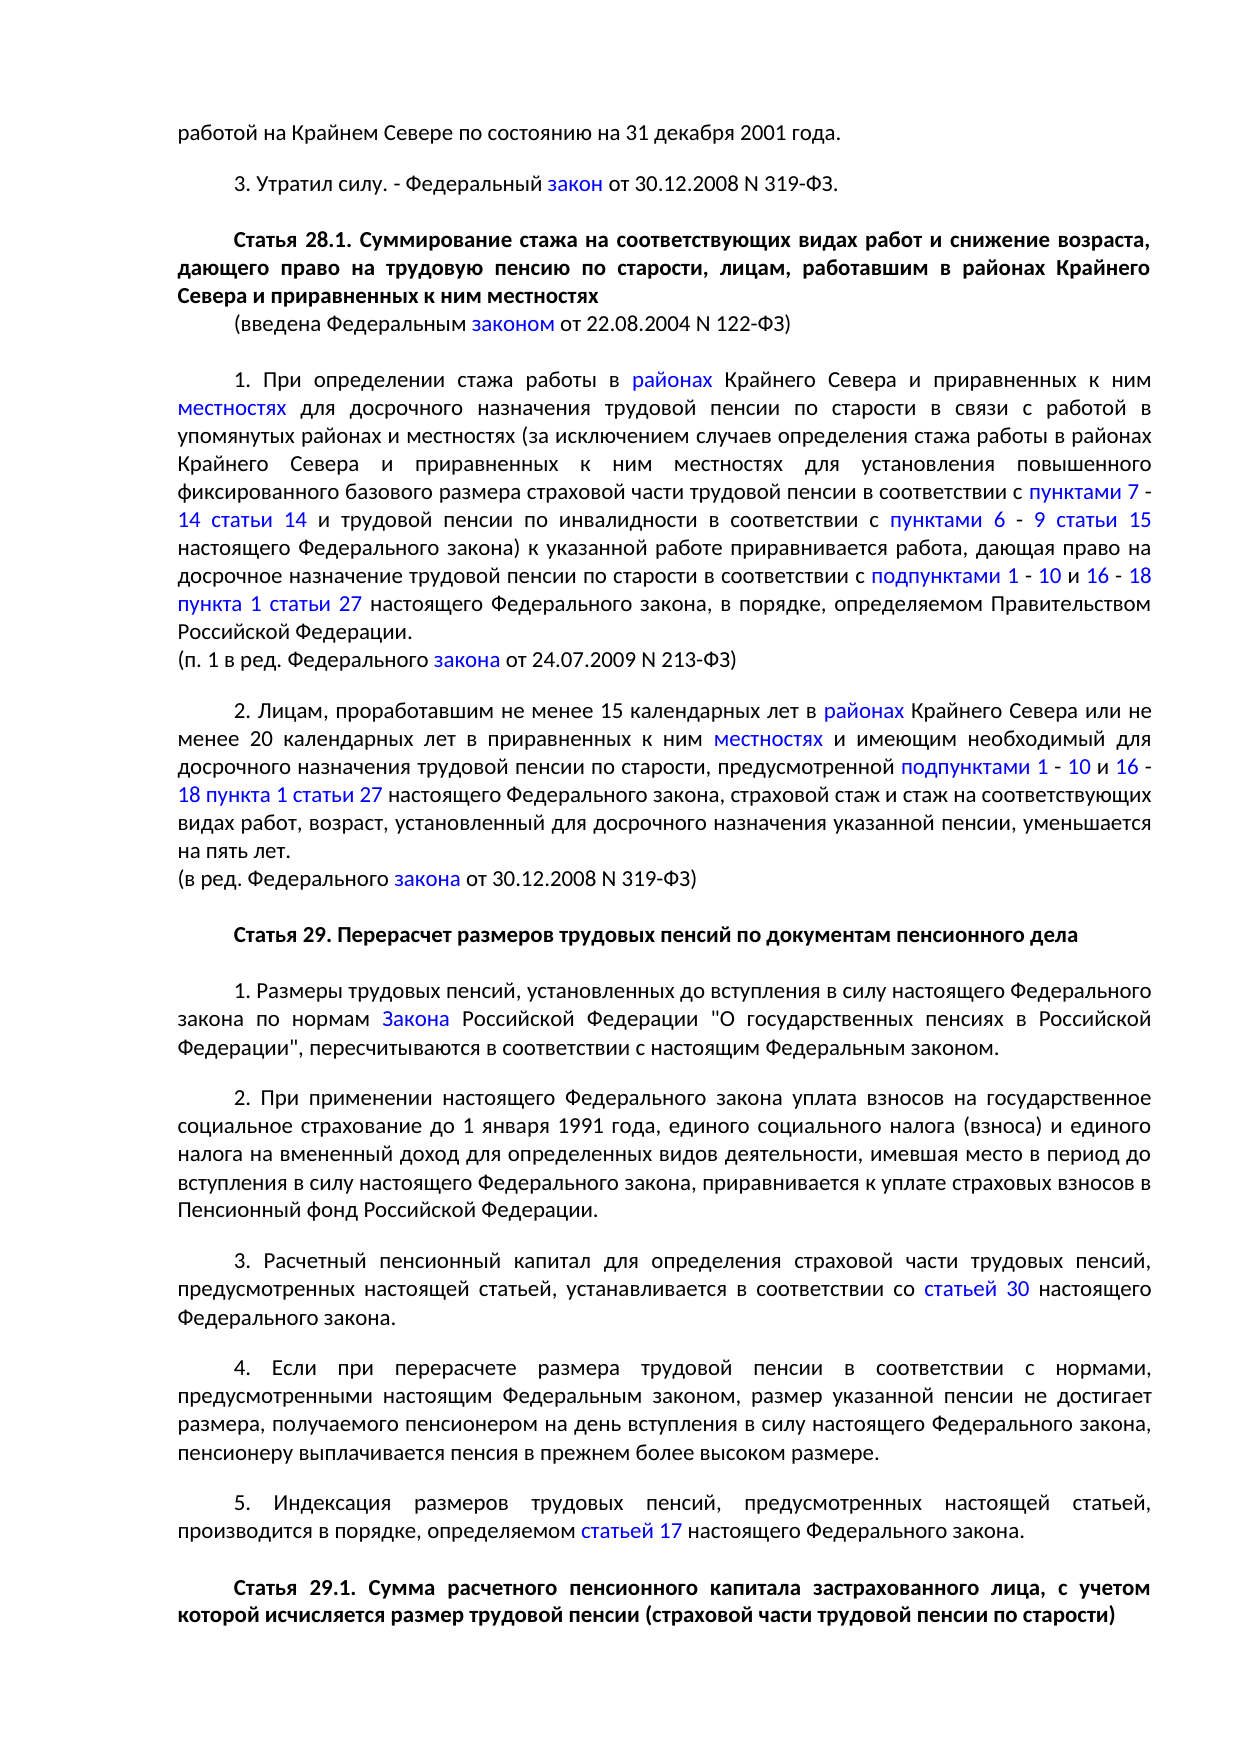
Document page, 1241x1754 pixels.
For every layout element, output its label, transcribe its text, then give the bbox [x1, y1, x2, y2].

text 3. Утратил силу. - Федеральный закон от 30.12.2008 N 319-ФЗ. [177, 169, 1152, 197]
text (введена Федеральным законом от 22.08.2004 N 122-ФЗ) [177, 309, 1152, 337]
text 2. При применении настоящего Федерального закона уплата взносов на государственное социальное страхование до 1 января 1991 года, единого социального налога (взноса) и единого налога на вмененный доход для определенных видов деятельности, имевшая место в период до вступления в силу настоящего Федерального закона, приравнивается к уплате страховых взносов в Пенсионный фонд Российской Федерации. [177, 1083, 1152, 1224]
text (в ред. Федерального закона от 30.12.2008 N 319-ФЗ) [177, 864, 1152, 892]
title Статья 29.1. Сумма расчетного пенсионного капитала застрахованного лица, с учетом которой исчисляется размер трудовой пенсии (страховой части трудовой пенсии по старости) [177, 1573, 1152, 1629]
text 1. Размеры трудовых пенсий, установленных до вступления в силу настоящего Федерального закона по нормам Закона Российской Федерации "О государственных пенсиях в Российской Федерации", пересчитываются в соответствии с настоящим Федеральным законом. [177, 977, 1152, 1061]
text 3. Расчетный пенсионный капитал для определения страховой части трудовых пенсий, предусмотренных настоящей статьей, устанавливается в соответствии со статьей 30 настоящего Федерального закона. [177, 1247, 1152, 1331]
text 1. При определении стажа работы в районах Крайнего Севера и приравненных к ним местностях для досрочного назначения трудовой пенсии по старости в связи с работой в упомянутых районах и местностях (за исключением случаев определения стажа работы в районах Крайнего Севера и приравненных к ним местностях для установления повышенного фиксированного базового размера страховой части трудовой пенсии в соответствии с пунктами 7 - 14 статьи 14 и трудовой пенсии по инвалидности в соответствии с пунктами 6 - 9 статьи 15 настоящего Федерального закона) к указанной работе приравнивается работа, дающая право на досрочное назначение трудовой пенсии по старости в соответствии с подпунктами 1 - 10 и 16 - 18 пункта 1 статьи 27 настоящего Федерального закона, в порядке, определяемом Правительством Российской Федерации. [177, 365, 1152, 645]
text 4. Если при перерасчете размера трудовой пенсии в соответствии с нормами, предусмотренными настоящим Федеральным законом, размер указанной пенсии не достигает размера, получаемого пенсионером на день вступления в силу настоящего Федерального закона, пенсионеру выплачивается пенсия в прежнем более высоком размере. [177, 1353, 1152, 1466]
text 2. Лицам, проработавшим не менее 15 календарных лет в районах Крайнего Севера или не менее 20 календарных лет в приравненных к ним местностях и имеющим необходимый для досрочного назначения трудовой пенсии по старости, предусмотренной подпунктами 1 - 10 и 16 - 18 пункта 1 статьи 27 настоящего Федерального закона, страховой стаж и стаж на соответствующих видах работ, возраст, установленный для досрочного назначения указанной пенсии, уменьшается на пять лет. [177, 696, 1152, 864]
title Статья 28.1. Суммирование стажа на соответствующих видах работ и снижение возраста, дающего право на трудовую пенсию по старости, лицам, работавшим в районах Крайнего Севера и приравненных к ним местностях [177, 225, 1152, 309]
text 5. Индексация размеров трудовых пенсий, предусмотренных настоящей статьей, производится в порядке, определяемом статьей 17 настоящего Федерального закона. [177, 1488, 1152, 1544]
title Статья 29. Перерасчет размеров трудовых пенсий по документам пенсионного дела [177, 921, 1152, 948]
text (п. 1 в ред. Федерального закона от 24.07.2009 N 213-ФЗ) [177, 645, 1152, 673]
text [177, 118, 1152, 146]
